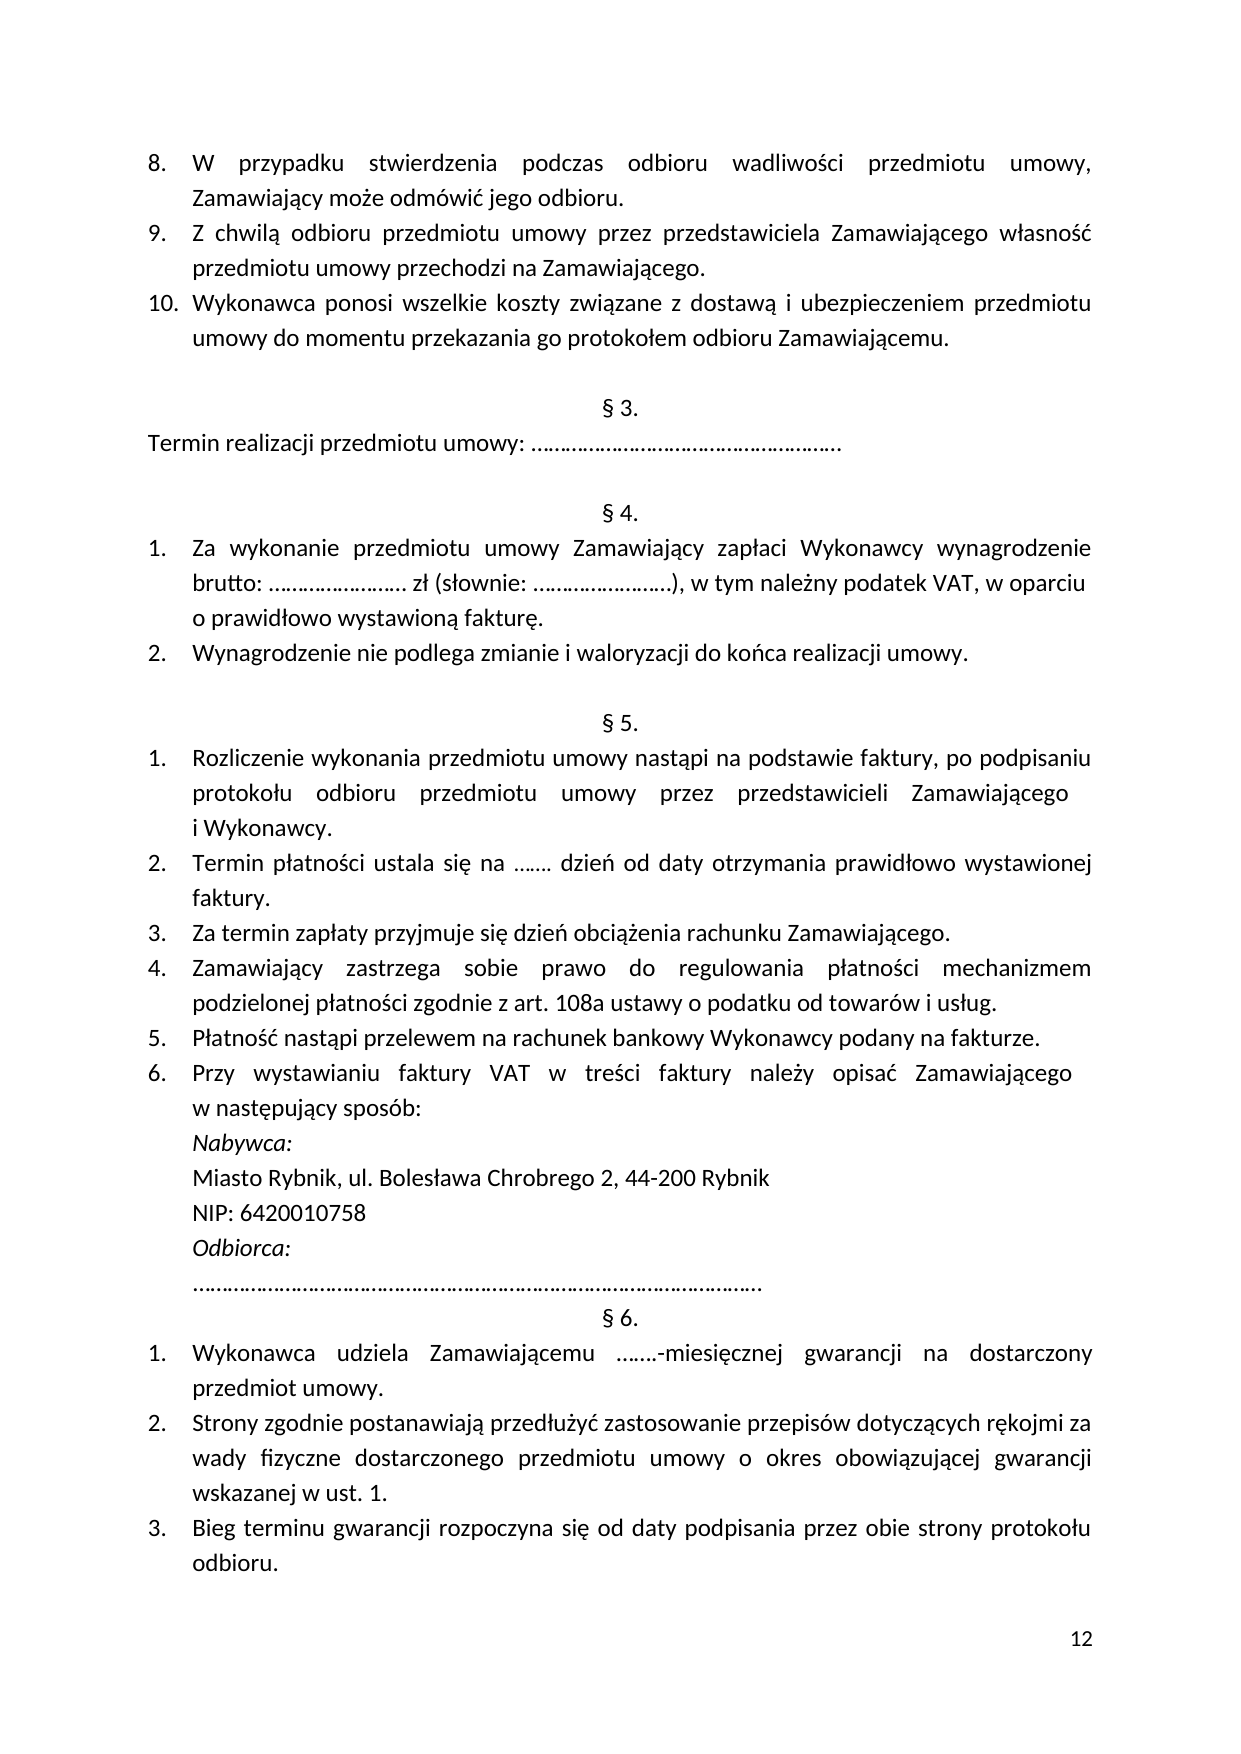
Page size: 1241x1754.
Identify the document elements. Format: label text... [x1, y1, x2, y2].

list Odbiorca: [192, 1233, 1093, 1263]
list Rozliczenie wykonania przedmiotu umowy nastąpi na podstawie faktury, po podpisaniu protokołu odbioru przedmiotu umowy przez przedstawicieli Zamawiającego i Wykonawcy. [148, 743, 1093, 843]
list ……………………………………………………………………………………… [148, 1268, 1093, 1298]
list Zamawiający zastrzega sobie prawo do regulowania płatności mechanizmem podzielonej płatności zgodnie z art. 108a ustawy o podatku od towarów i usług. [148, 953, 1093, 1018]
list W przypadku stwierdzenia podczas odbioru wadliwości przedmiotu umowy, Zamawiający może odmówić jego odbioru. [148, 148, 1093, 213]
list Termin płatności ustala się na ……. dzień od daty otrzymania prawidłowo wystawionej faktury. [148, 848, 1093, 913]
text § 6. [148, 1303, 1093, 1333]
list Płatność nastąpi przelewem na rachunek bankowy Wykonawcy podany na fakturze. [148, 1023, 1093, 1053]
text Termin realizacji przedmiotu umowy: ……………………………………………… [148, 428, 1093, 458]
list NIP: 6420010758 [192, 1198, 1093, 1228]
list Za wykonanie przedmiotu umowy Zamawiający zapłaci Wykonawcy wynagrodzenie brutto: …………………… zł (słownie: ……………………), w tym należny podatek VAT, w oparciu o prawidłowo wystawioną fakturę. [148, 533, 1093, 633]
list Nabywca: [192, 1128, 1093, 1158]
list Przy wystawianiu faktury VAT w treści faktury należy opisać Zamawiającego w następujący sposób: [148, 1058, 1093, 1123]
list Miasto Rybnik, ul. Bolesława Chrobrego 2, 44-200 Rybnik [192, 1163, 1093, 1193]
list Wykonawca ponosi wszelkie koszty związane z dostawą i ubezpieczeniem przedmiotu umowy do momentu przekazania go protokołem odbioru Zamawiającemu. [148, 288, 1093, 353]
text § 4. [148, 498, 1093, 528]
list Wykonawca udziela Zamawiającemu …….-miesięcznej gwarancji na dostarczony przedmiot umowy. [148, 1338, 1093, 1403]
text § 5. [148, 708, 1093, 738]
list Bieg terminu gwarancji rozpoczyna się od daty podpisania przez obie strony protokołu odbioru. [148, 1513, 1093, 1578]
list Z chwilą odbioru przedmiotu umowy przez przedstawiciela Zamawiającego własność przedmiotu umowy przechodzi na Zamawiającego. [148, 218, 1093, 283]
list Wynagrodzenie nie podlega zmianie i waloryzacji do końca realizacji umowy. [148, 638, 1093, 668]
text § 3. [148, 393, 1093, 423]
list Za termin zapłaty przyjmuje się dzień obciążenia rachunku Zamawiającego. [148, 918, 1093, 948]
list Strony zgodnie postanawiają przedłużyć zastosowanie przepisów dotyczących rękojmi za wady fizyczne dostarczonego przedmiotu umowy o okres obowiązującej gwarancji wskazanej w ust. 1. [148, 1408, 1093, 1508]
